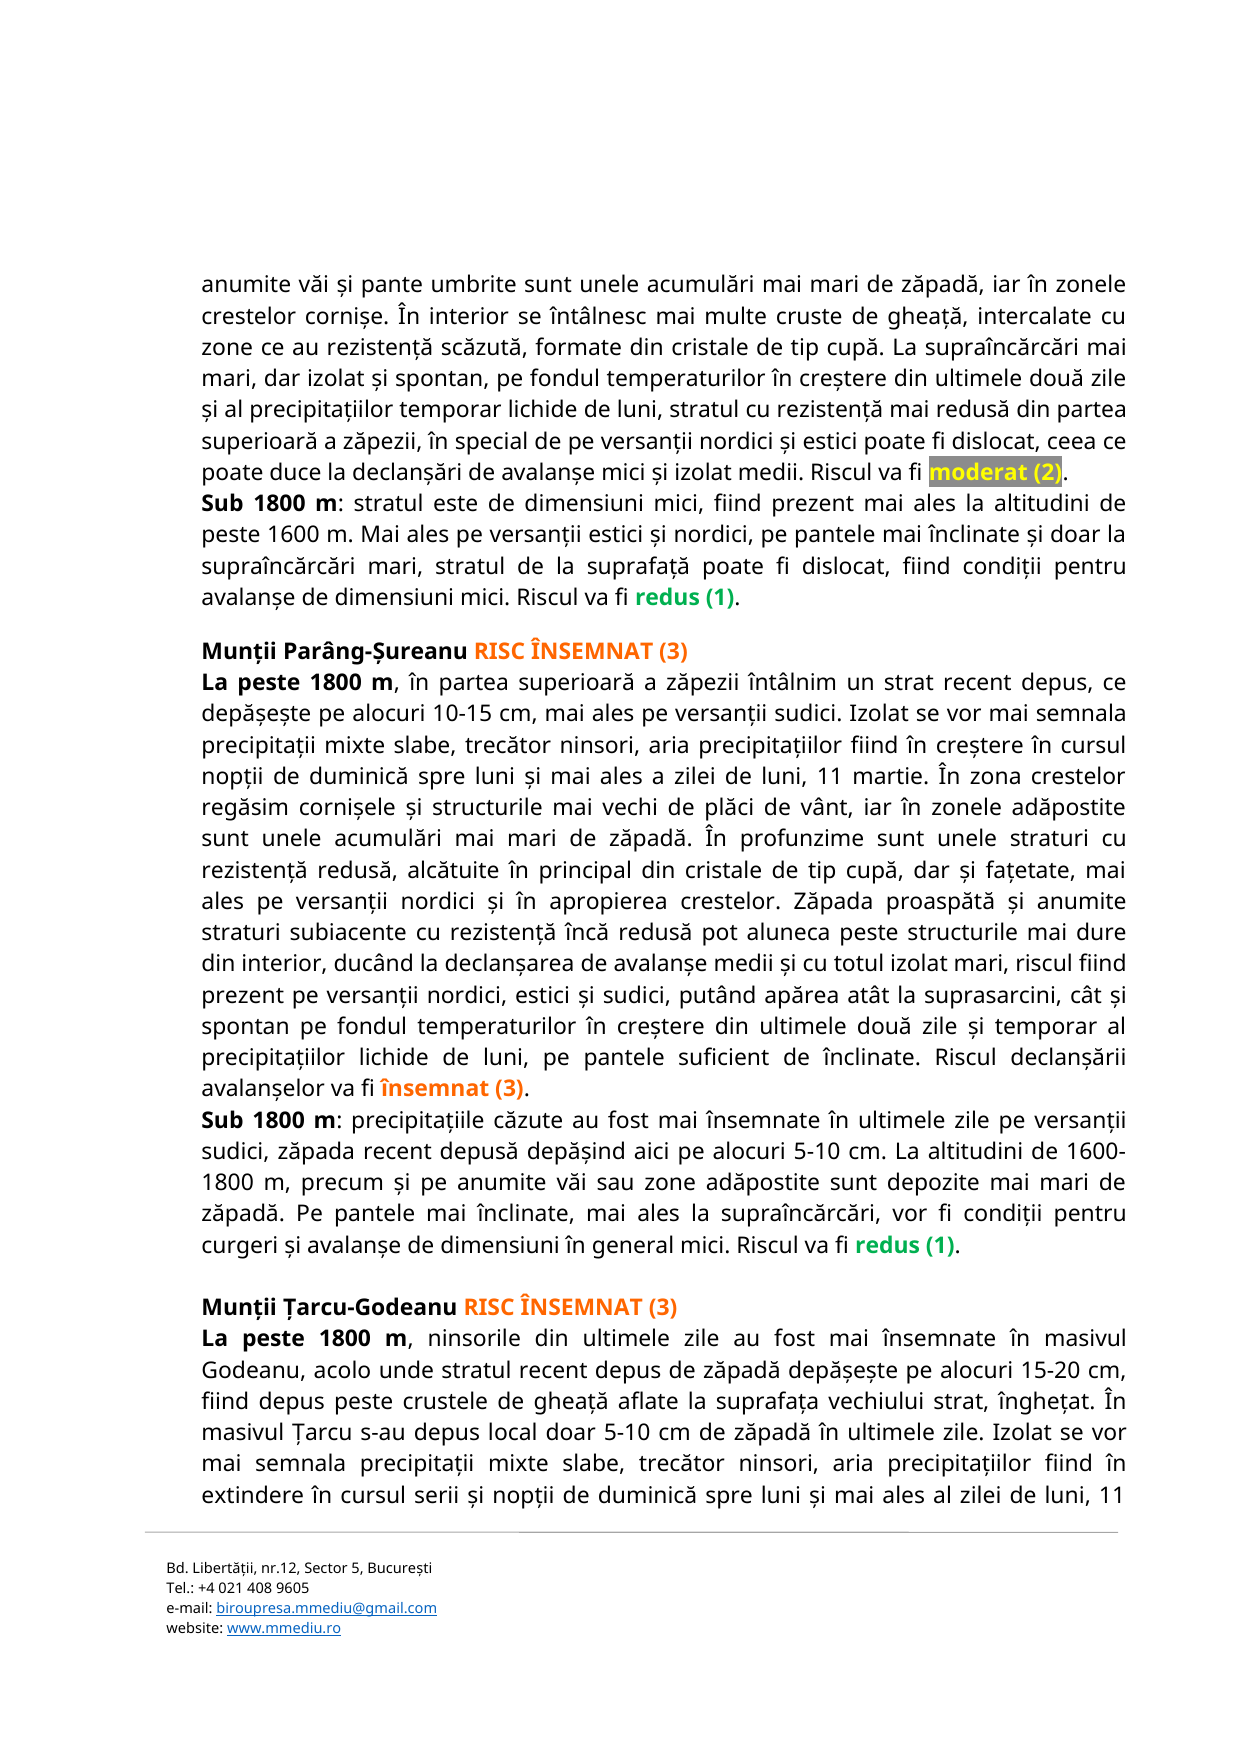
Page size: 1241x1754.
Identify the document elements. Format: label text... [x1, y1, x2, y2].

text Munții Țarcu-Godeanu RISC ÎNSEMNAT (3) [201, 1291, 1128, 1322]
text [201, 268, 1128, 487]
text La peste 1800 m, în partea superioară a zăpezii întâlnim un strat recent depus, ce depășește pe alocuri 10-15 cm, mai ales pe versanții sudici. Izolat se vor mai semnala precipitații mixte slabe, trecător ninsori, aria precipitațiilor fiind în creștere în cursul nopții de duminică spre luni și mai ales a zilei de luni, 11 martie. În zona crestelor regăsim cornișele și structurile mai vechi de plăci de vânt, iar în zonele adăpostite sunt unele acumulări mai mari de zăpadă. În profunzime sunt unele straturi cu rezistență redusă, alcătuite în principal din cristale de tip cupă, dar și fațetate, mai ales pe versanții nordici și în apropierea crestelor. Zăpada proaspătă și anumite straturi subiacente cu rezistență încă redusă pot aluneca peste structurile mai dure din interior, ducând la declanșarea de avalanșe medii și cu totul izolat mari, riscul fiind prezent pe versanții nordici, estici și sudici, putând apărea atât la suprasarcini, cât și spontan pe fondul temperaturilor în creștere din ultimele două zile și temporar al precipitațiilor lichide de luni, pe pantele suficient de înclinate. Riscul declanșării avalanșelor va fi însemnat (3). [201, 666, 1128, 1104]
text Munții Parâng-Șureanu RISC ÎNSEMNAT (3) [201, 635, 1128, 666]
text Sub 1800 m: stratul este de dimensiuni mici, fiind prezent mai ales la altitudini de peste 1600 m. Mai ales pe versanții estici și nordici, pe pantele mai înclinate și doar la supraîncărcări mari, stratul de la suprafață poate fi dislocat, fiind condiții pentru avalanșe de dimensiuni mici. Riscul va fi redus (1). [201, 487, 1128, 612]
text Sub 1800 m: precipitațiile căzute au fost mai însemnate în ultimele zile pe versanții sudici, zăpada recent depusă depășind aici pe alocuri 5-10 cm. La altitudini de 1600-1800 m, precum și pe anumite văi sau zone adăpostite sunt depozite mai mari de zăpadă. Pe pantele mai înclinate, mai ales la supraîncărcări, vor fi condiții pentru curgeri și avalanșe de dimensiuni în general mici. Riscul va fi redus (1). [201, 1104, 1128, 1260]
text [201, 1322, 1128, 1510]
